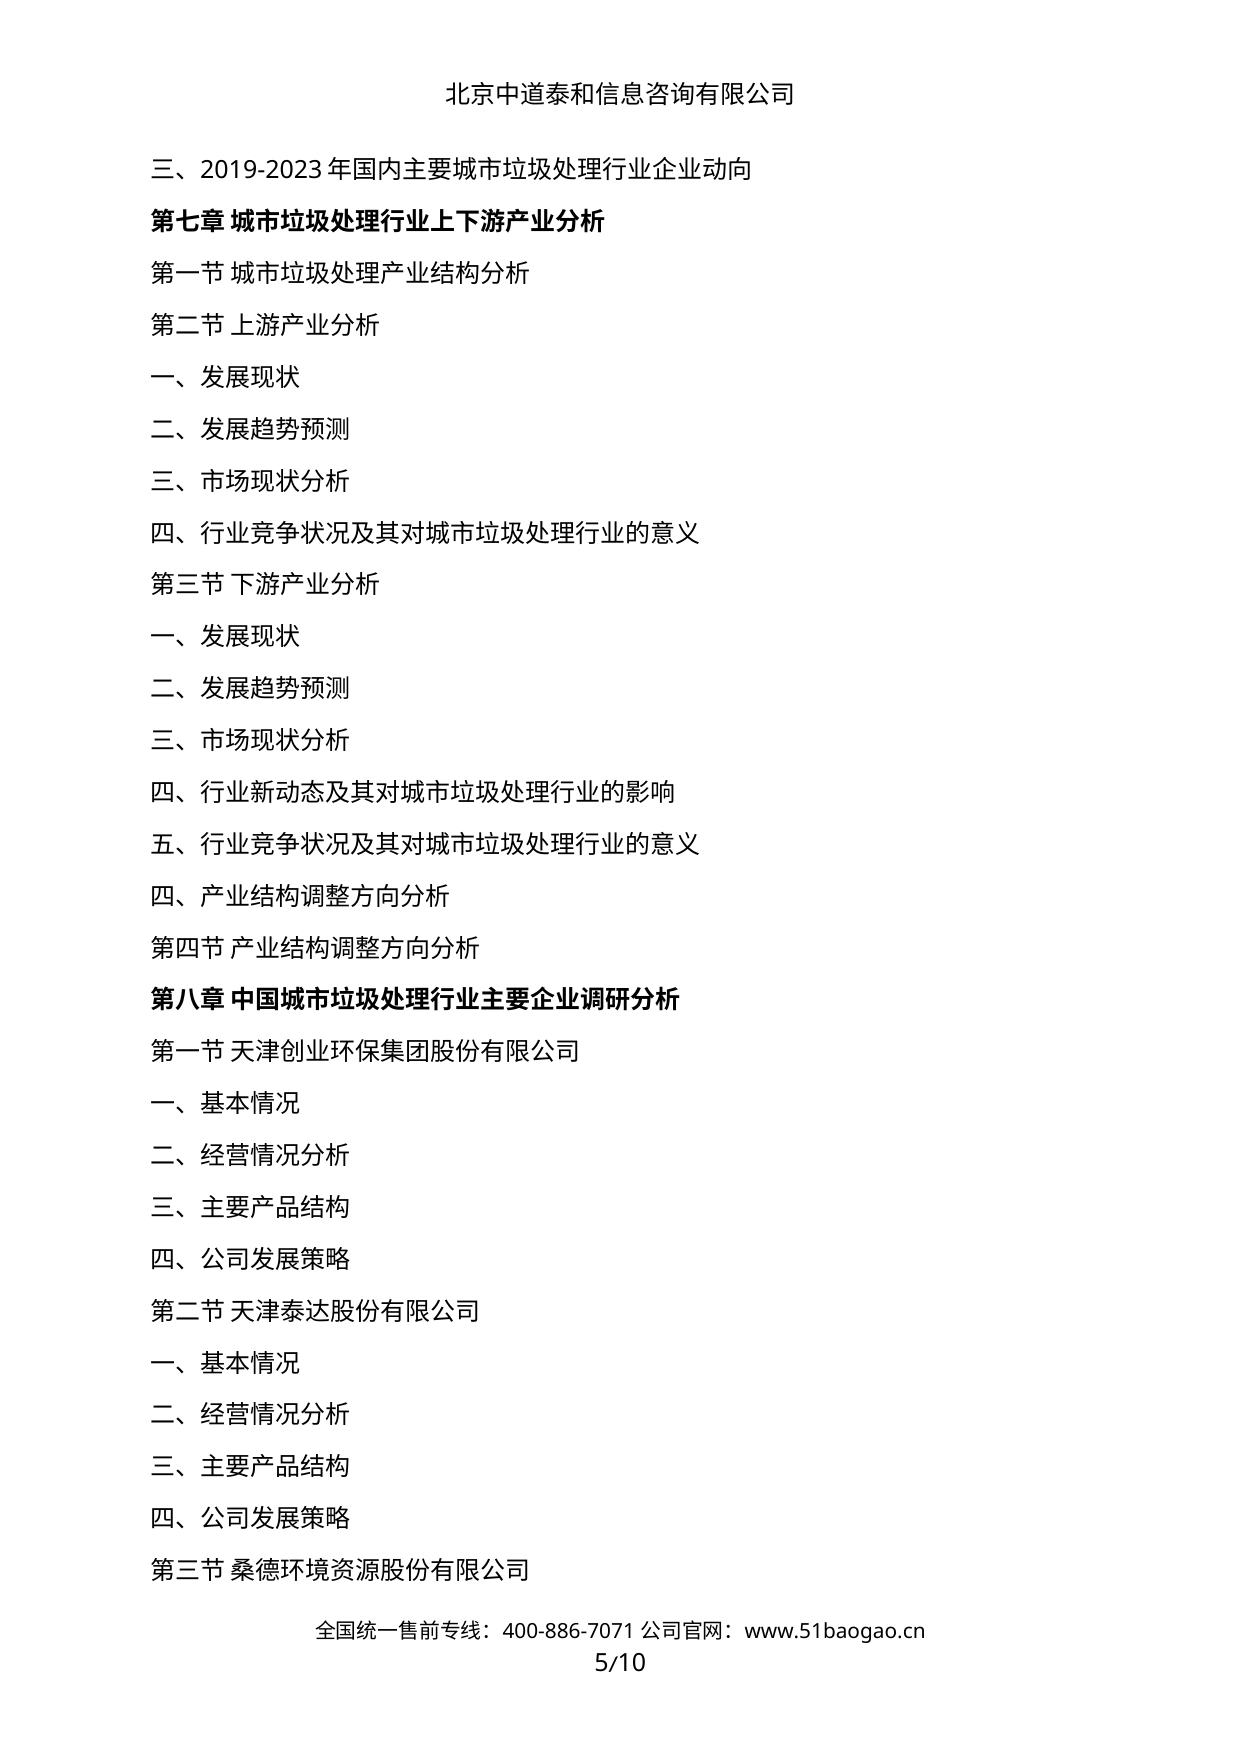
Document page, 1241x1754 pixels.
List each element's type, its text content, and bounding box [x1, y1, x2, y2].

text 四、行业竞争状况及其对城市垃圾处理行业的意义 [150, 513, 1090, 549]
text 三、2019-2023年国内主要城市垃圾处理行业企业动向 [150, 150, 1090, 186]
text 三、主要产品结构 [150, 1187, 1090, 1224]
text 第八章 中国城市垃圾处理行业主要企业调研分析 [150, 980, 1090, 1016]
text 五、行业竞争状况及其对城市垃圾处理行业的意义 [150, 824, 1090, 861]
text 一、基本情况 [150, 1084, 1090, 1120]
text 四、行业新动态及其对城市垃圾处理行业的影响 [150, 772, 1090, 809]
text 三、市场现状分析 [150, 461, 1090, 497]
text 四、产业结构调整方向分析 [150, 876, 1090, 912]
text 一、发展现状 [150, 617, 1090, 653]
text 二、经营情况分析 [150, 1395, 1090, 1431]
text 二、发展趋势预测 [150, 669, 1090, 705]
text 第三节 下游产业分析 [150, 565, 1090, 601]
text 二、经营情况分析 [150, 1136, 1090, 1172]
text 一、发展现状 [150, 357, 1090, 394]
text 三、主要产品结构 [150, 1447, 1090, 1483]
text 第一节 城市垃圾处理产业结构分析 [150, 254, 1090, 290]
text 一、基本情况 [150, 1343, 1090, 1379]
text 三、市场现状分析 [150, 721, 1090, 757]
text 四、公司发展策略 [150, 1239, 1090, 1276]
text 第三节 桑德环境资源股份有限公司 [150, 1551, 1090, 1587]
text 第一节 天津创业环保集团股份有限公司 [150, 1032, 1090, 1068]
text 二、发展趋势预测 [150, 409, 1090, 446]
text 四、公司发展策略 [150, 1499, 1090, 1535]
text 第二节 上游产业分析 [150, 306, 1090, 342]
text 第七章 城市垃圾处理行业上下游产业分析 [150, 202, 1090, 238]
text 第四节 产业结构调整方向分析 [150, 928, 1090, 964]
text 第二节 天津泰达股份有限公司 [150, 1291, 1090, 1327]
